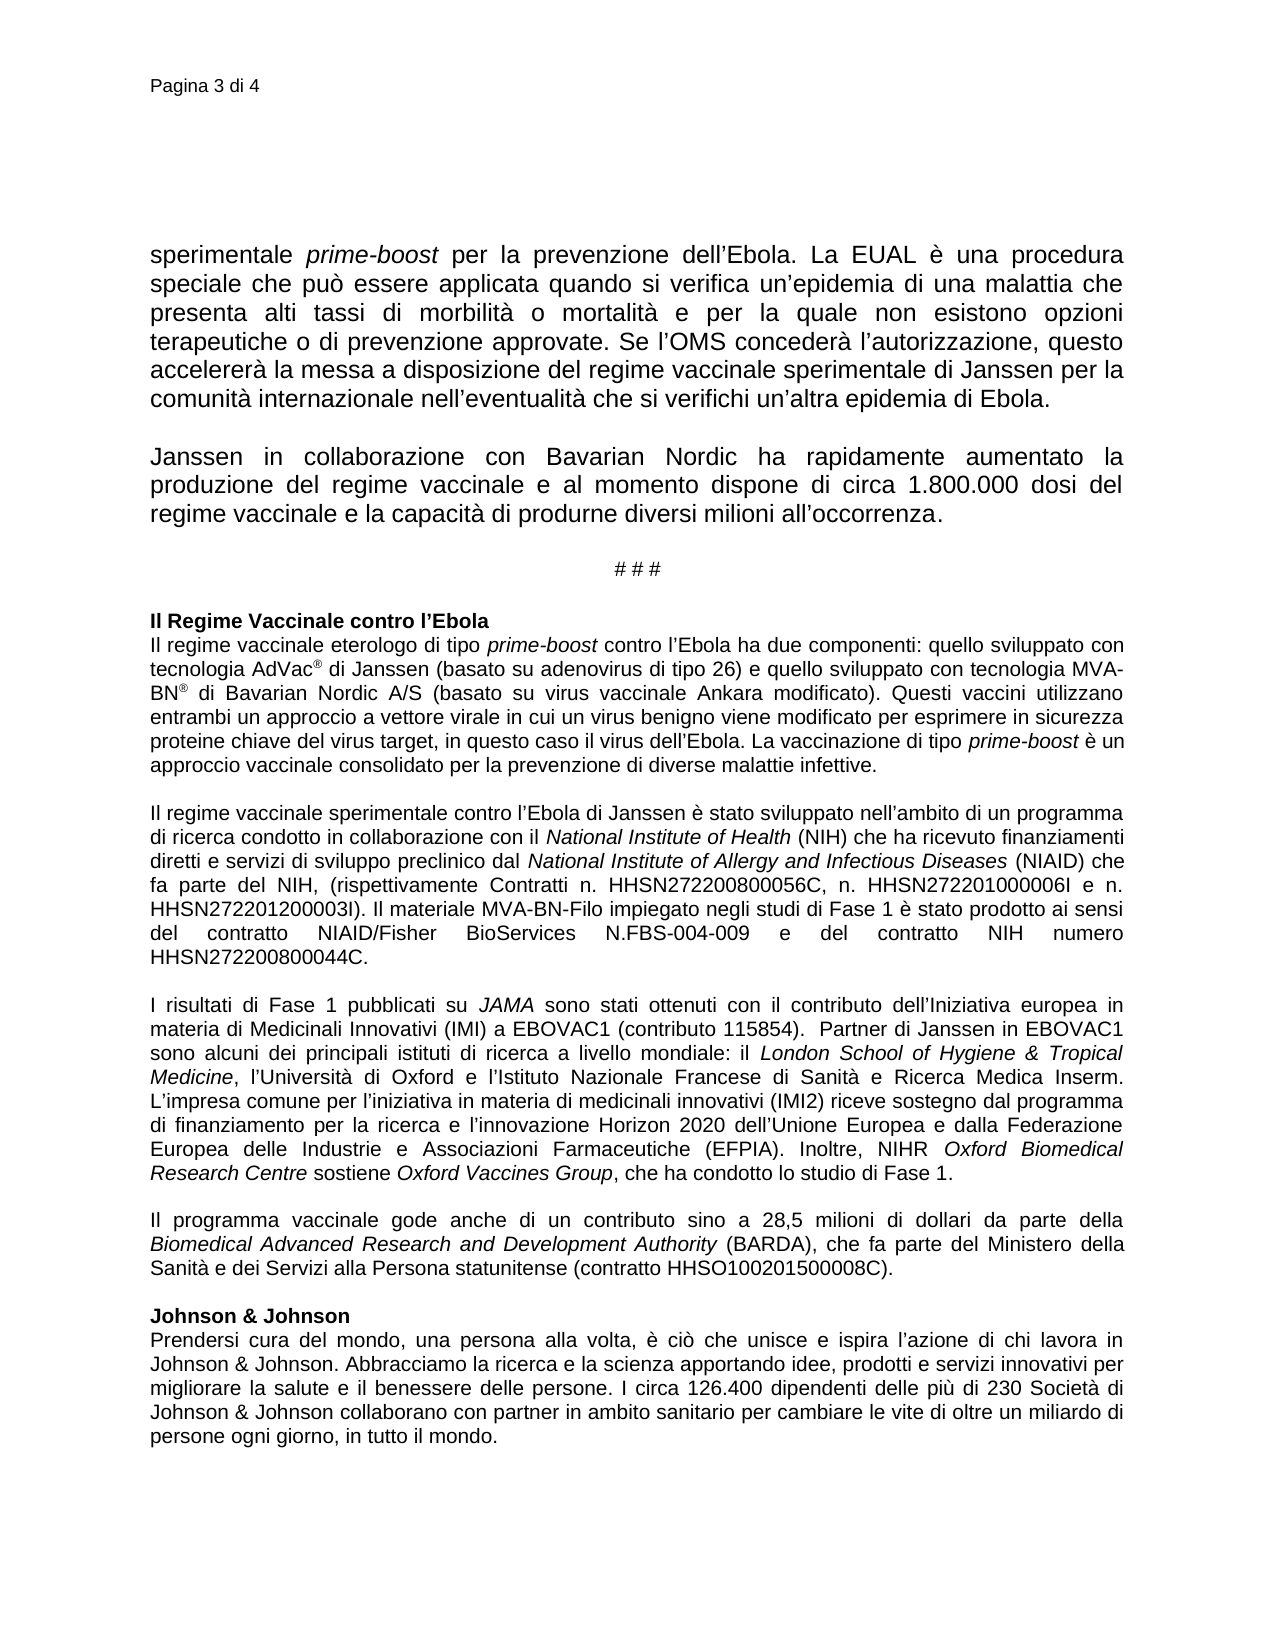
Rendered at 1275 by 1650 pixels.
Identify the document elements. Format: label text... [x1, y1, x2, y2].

text Il regime vaccinale sperimentale contro l’Ebola di Janssen è stato sviluppato nell’ambito di un programma di ricerca condotto in collaborazione con il National Institute of Health (NIH) che ha ricevuto finanziamenti diretti e servizi di sviluppo preclinico dal National Institute of Allergy and Infectious Diseases (NIAID) che fa parte del NIH, (rispettivamente Contratti n. HHSN272200800056C, n. HHSN272201000006I e n. HHSN272201200003I). Il materiale MVA-BN-Filo impiegato negli studi di Fase 1 è stato prodotto ai sensi del contratto NIAID/Fisher BioServices N.FBS-004-009 e del contratto NIH numero HHSN272200800044C. [150, 801, 1125, 969]
text Janssen in collaborazione con Bavarian Nordic ha rapidamente aumentato la produzione del regime vaccinale e al momento dispone di circa 1.800.000 dosi del regime vaccinale e la capacità di produrne diversi milioni all’occorrenza. [150, 442, 1125, 528]
text Prendersi cura del mondo, una persona alla volta, è ciò che unisce e ispira l’azione di chi lavora in Johnson & Johnson. Abbracciamo la ricerca e la scienza apportando idee, prodotti e servizi innovativi per migliorare la salute e il benessere delle persone. I circa 126.400 dipendenti delle più di 230 Società di Johnson & Johnson collaborano con partner in ambito sanitario per cambiare le vite di oltre un miliardo di persone ogni giorno, in tutto il mondo. [150, 1328, 1125, 1448]
text # # # [150, 557, 1125, 581]
text Il regime vaccinale eterologo di tipo prime-boost contro l’Ebola ha due componenti: quello sviluppato con tecnologia AdVac® di Janssen (basato su adenovirus di tipo 26) e quello sviluppato con tecnologia MVA-BN® di Bavarian Nordic A/S (basato su virus vaccinale Ankara modificato). Questi vaccini utilizzano entrambi un approccio a vettore virale in cui un virus benigno viene modificato per esprimere in sicurezza proteine chiave del virus target, in questo caso il virus dell’Ebola. La vaccinazione di tipo prime-boost è un approccio vaccinale consolidato per la prevenzione di diverse malattie infettive. [150, 633, 1125, 777]
text Johnson & Johnson [150, 1304, 1125, 1328]
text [150, 240, 1125, 413]
text Il Regime Vaccinale contro l’Ebola [150, 609, 1125, 633]
text Il programma vaccinale gode anche di un contributo sino a 28,5 milioni di dollari da parte della Biomedical Advanced Research and Development Authority (BARDA), che fa parte del Ministero della Sanità e dei Servizi alla Persona statunitense (contratto HHSO100201500008C). [150, 1208, 1125, 1280]
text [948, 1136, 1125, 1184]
